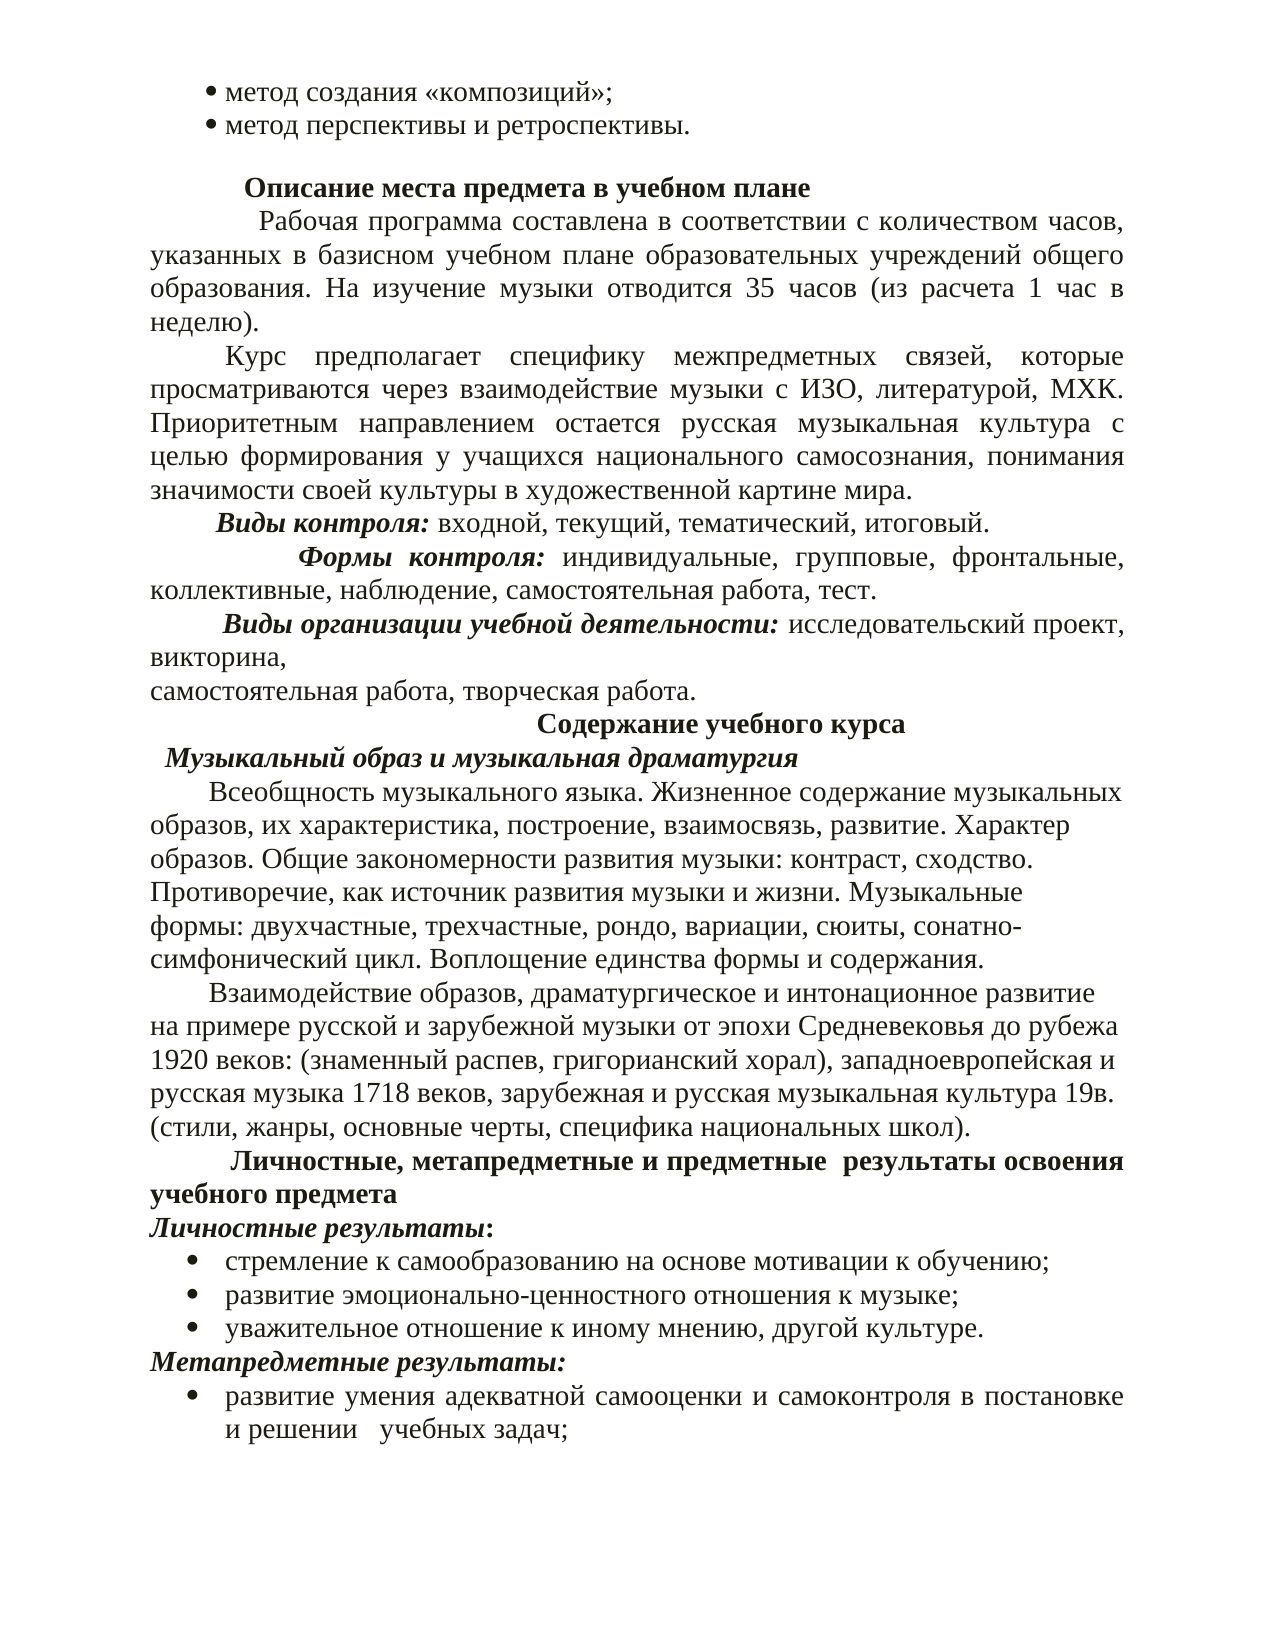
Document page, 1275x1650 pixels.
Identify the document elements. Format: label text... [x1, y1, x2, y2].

list стремление к самообразованию на основе мотивации к обучению; [187, 1243, 1125, 1277]
text самостоятельная работа, творческая работа. [150, 673, 1125, 707]
text Личностные результаты: [150, 1210, 1125, 1243]
text Виды организации учебной деятельности: исследовательский проект, викторина, [150, 606, 1125, 673]
list метод перспективы и ретроспективы. [206, 107, 1125, 141]
list уважительное отношение к иному мнению, другой культуре. [187, 1311, 1125, 1344]
text Метапредметные результаты: [150, 1344, 1125, 1378]
text Виды контроля: входной, текущий, тематический, итоговый. [150, 505, 1125, 539]
text Рабочая программа составлена в соответствии с количеством часов, указанных в базисном учебном плане образовательных учреждений общего образования. На изучение музыки отводится 35 часов (из расчета 1 час в неделю). [150, 203, 1125, 338]
list развитие эмоционально-ценностного отношения к музыке; [187, 1277, 1125, 1311]
text Описание места предмета в учебном плане [244, 170, 1125, 203]
text Формы контроля: индивидуальные, групповые, фронтальные, коллективные, наблюдение, самостоятельная работа, тест. [150, 539, 1125, 606]
text Содержание учебного курса [150, 707, 1125, 740]
text Всеобщность музыкального языка. Жизненное содержание музыкальных образов, их характеристика, построение, взаимосвязь, развитие. Характер образов. Общие закономерности развития музыки: контраст, сходство. Противоречие, как источник развития музыки и жизни. Музыкальные формы: двухчастные, трехчастные, рондо, вариации, сюиты, сонатно-симфонический цикл. Воплощение единства формы и содержания. [150, 774, 1125, 975]
text Курс предполагает специфику межпредметных связей, которые просматриваются через взаимодействие музыки с ИЗО, литературой, МХК. Приоритетным направлением остается русская музыкальная культура с целью формирования у учащихся национального самосознания, понимания значимости своей культуры в художественной картине мира. [150, 338, 1125, 505]
text Музыкальный образ и музыкальная драматургия [150, 740, 1125, 774]
list развитие умения адекватной самооценки и самоконтроля в постановке и решении учебных задач; [187, 1378, 1125, 1445]
text Личностные, метапредметные и предметные результаты освоения учебного предмета [150, 1143, 1125, 1210]
text Взаимодействие образов, драматургическое и интонационное развитие на примере русской и зарубежной музыки от эпохи Средневековья до рубежа 1920 веков: (знаменный распев, григорианский хорал), западноевропейская и русская музыка 1718 веков, зарубежная и русская музыкальная культура 19в. (стили, жанры, основные черты, специфика национальных школ). [150, 975, 1125, 1143]
list метод создания «композиций»; [206, 74, 1125, 107]
